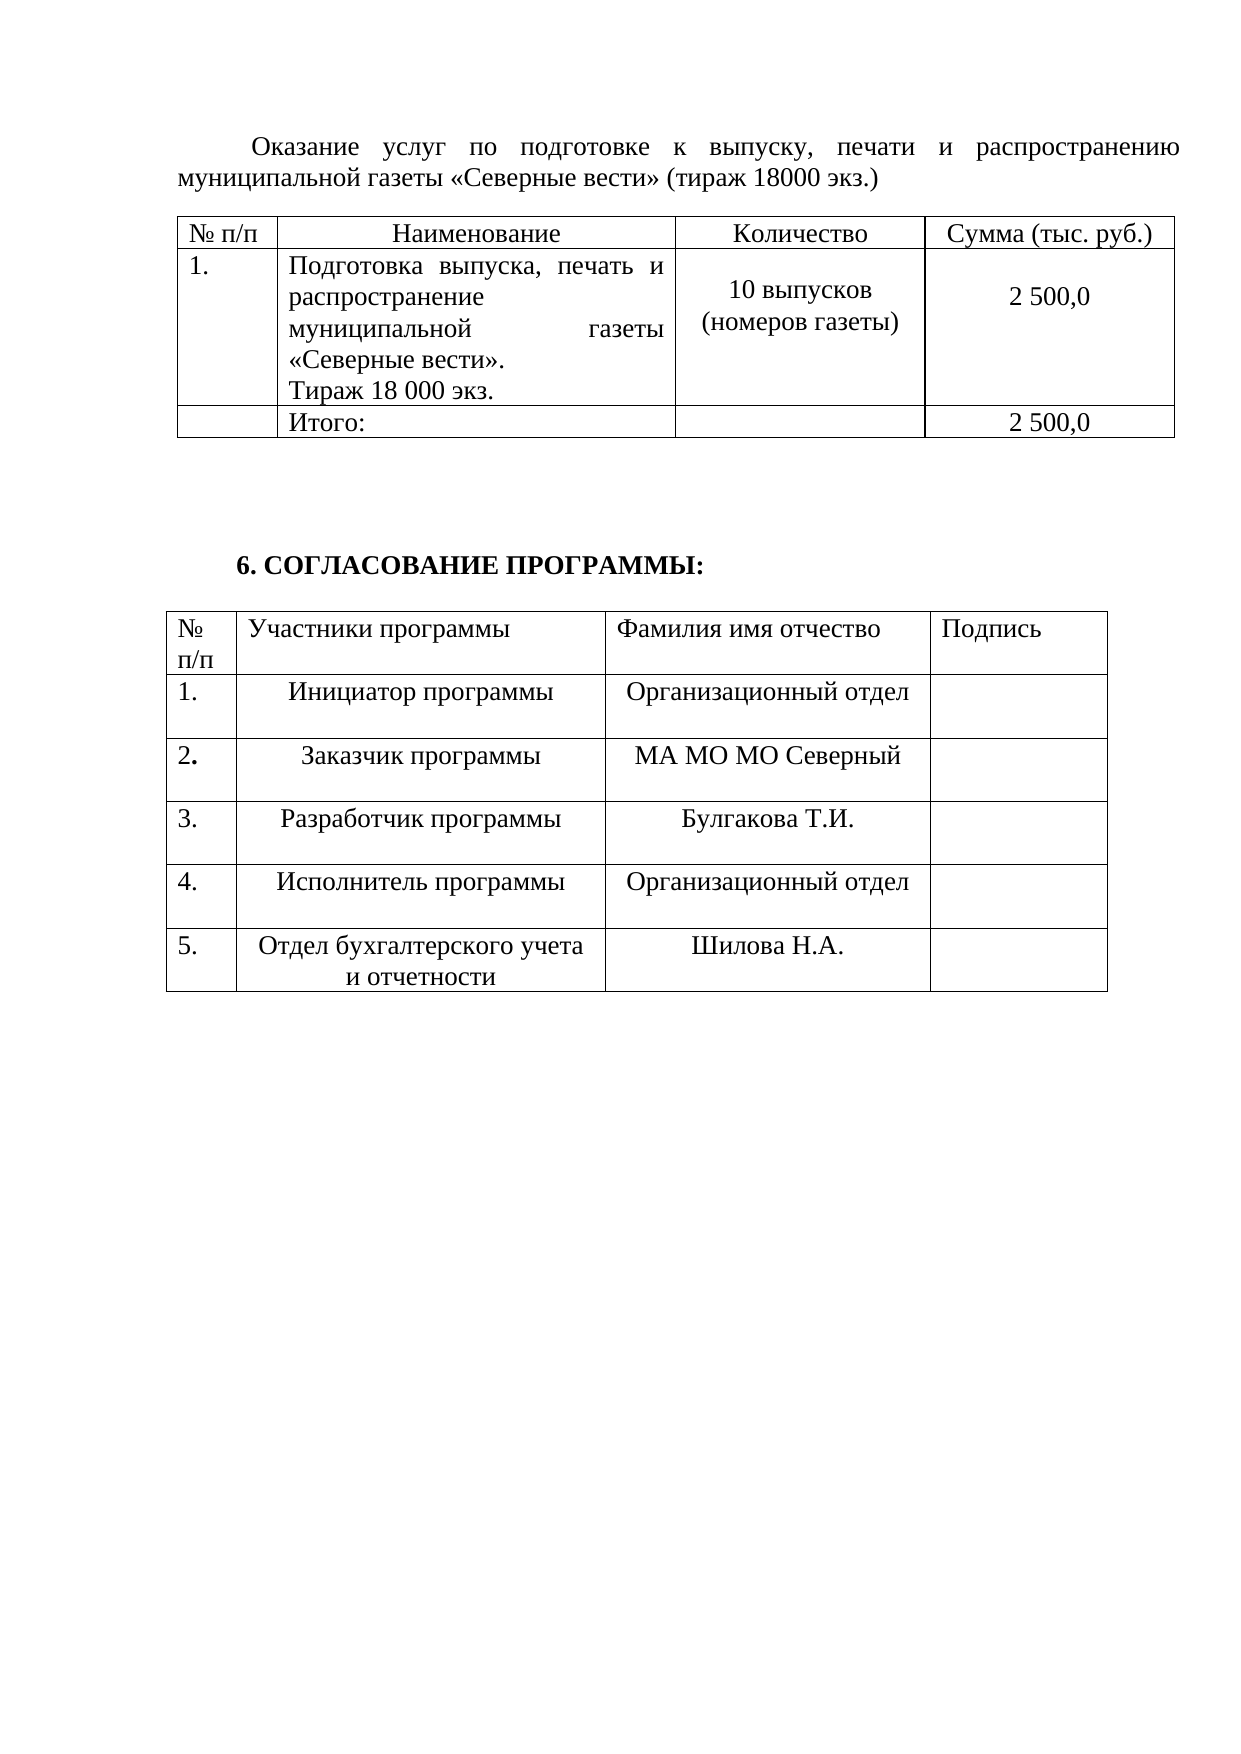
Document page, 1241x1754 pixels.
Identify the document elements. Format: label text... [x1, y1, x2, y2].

table_cell Подготовка выпуска, печать и распространение муниципальной газеты «Северные вести». Тираж 18 000 экз. [278, 249, 675, 405]
table_cell 1. [167, 675, 236, 738]
table_cell МА МО МО Северный [606, 739, 930, 801]
table_header Наименование [278, 217, 675, 248]
table_cell 1. [178, 249, 277, 405]
table_cell 5. [167, 929, 236, 991]
table_cell Инициатор программы [237, 675, 605, 738]
table_cell [676, 406, 924, 437]
table_cell 2 500,0 [926, 406, 1174, 437]
table_header Сумма (тыс. руб.) [926, 217, 1174, 248]
table_cell [931, 865, 1107, 928]
table_header № п/п [167, 612, 236, 674]
table_cell Булгакова Т.И. [606, 802, 930, 864]
table_cell [931, 675, 1107, 738]
table_cell Организационный отдел [606, 865, 930, 928]
table_cell Отдел бухгалтерского учета и отчетности [237, 929, 605, 991]
table_cell 10 выпусков (номеров газеты) [676, 249, 924, 405]
table_cell Разработчик программы [237, 802, 605, 864]
table_header Участники программы [237, 612, 605, 674]
text Оказание услуг по подготовке к выпуску, печати и распространению муниципальной газеты «Северные вести» (тираж 18000 экз.) [177, 130, 1181, 192]
table_cell 4. [167, 865, 236, 928]
table_cell Итого: [278, 406, 675, 437]
table_cell [931, 802, 1107, 864]
table_cell [178, 406, 277, 437]
table_header Количество [676, 217, 924, 248]
table_header Подпись [931, 612, 1107, 674]
text 6. СОГЛАСОВАНИЕ ПРОГРАММЫ: [177, 549, 1181, 580]
table_cell Заказчик программы [237, 739, 605, 801]
table_cell 3. [167, 802, 236, 864]
table_cell [931, 929, 1107, 991]
table_cell [931, 739, 1107, 801]
table_header № п/п [178, 217, 277, 248]
table_cell Шилова Н.А. [606, 929, 930, 991]
table_cell Организационный отдел [606, 675, 930, 738]
table_cell 2 500,0 [926, 249, 1174, 405]
table_cell Исполнитель программы [237, 865, 605, 928]
table_cell 2. [167, 739, 236, 801]
table_header Фамилия имя отчество [606, 612, 930, 674]
